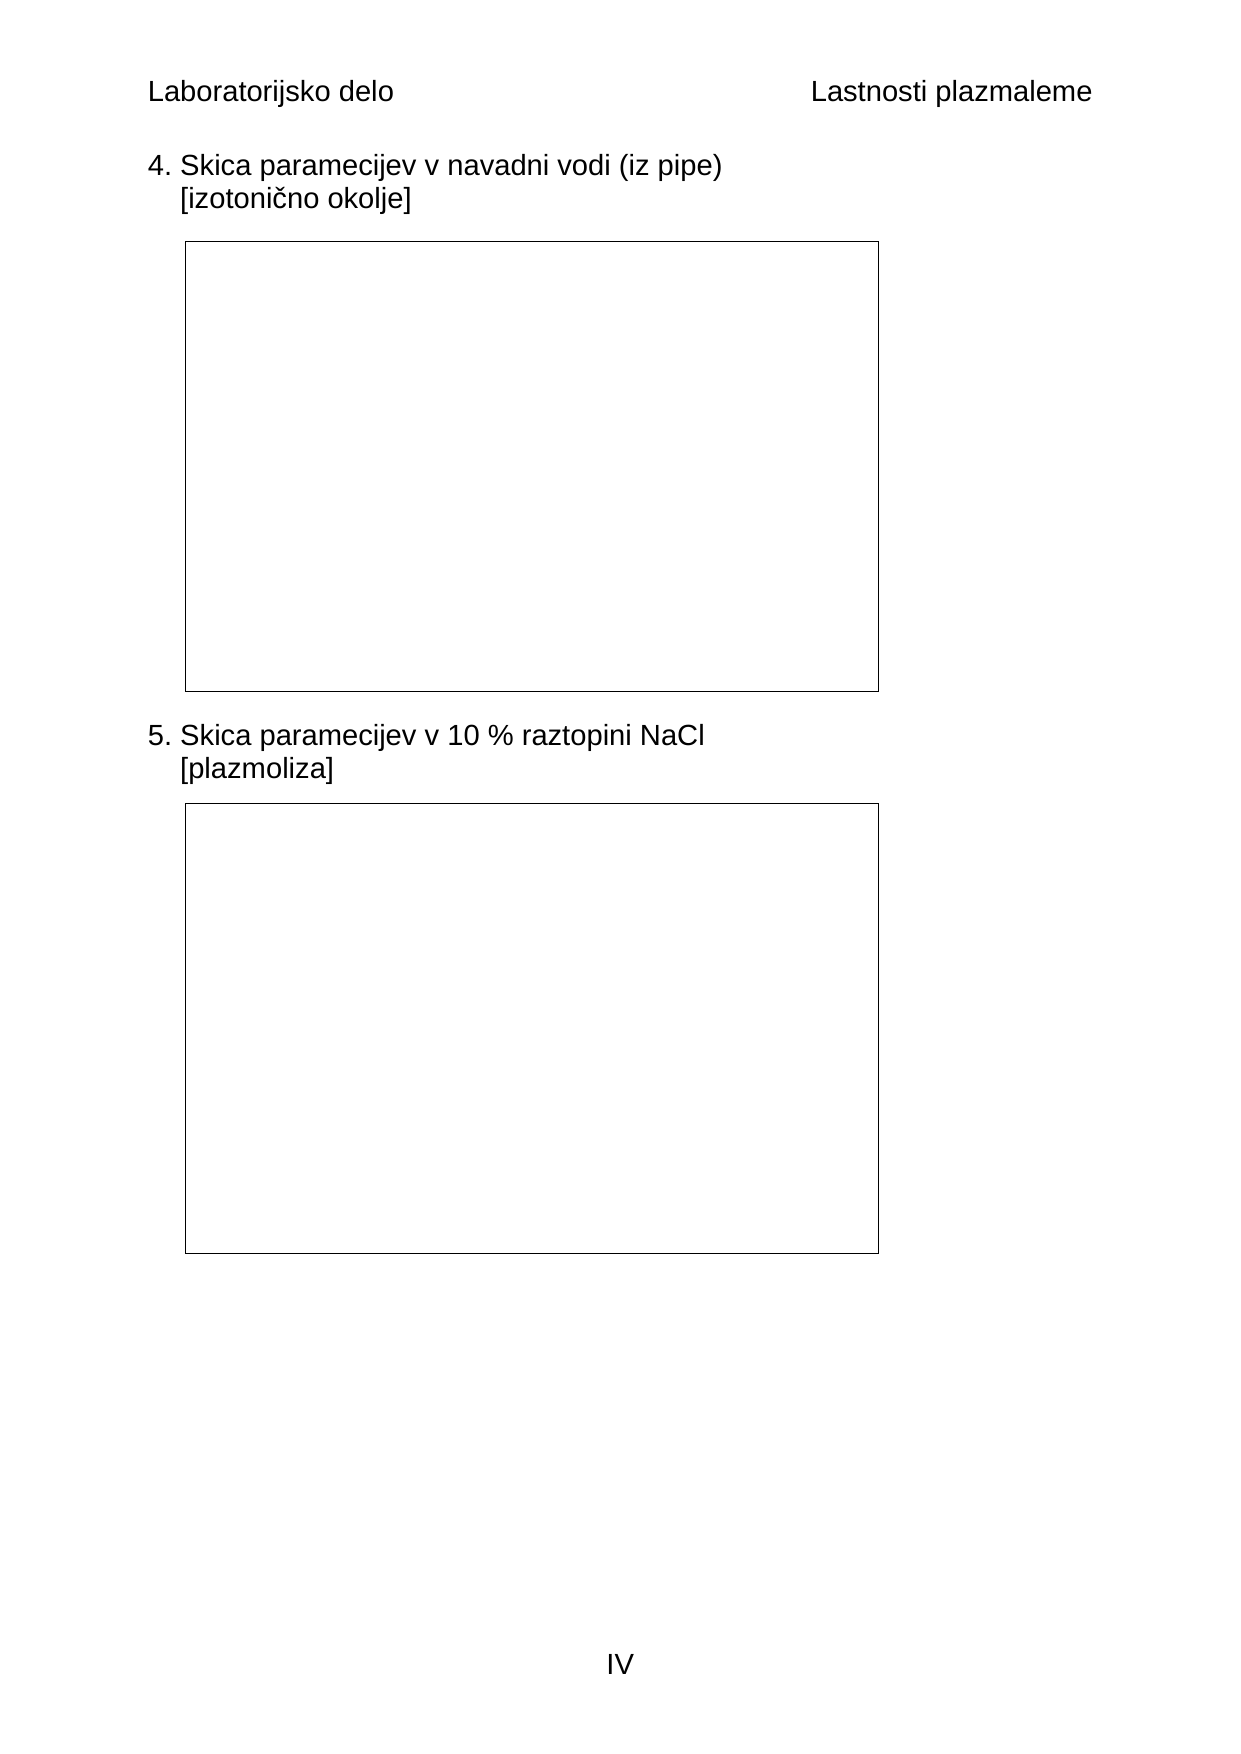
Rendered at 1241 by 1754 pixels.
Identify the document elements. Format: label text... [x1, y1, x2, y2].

text [izotonično okolje] [148, 181, 1093, 215]
text [plazmoliza] [148, 751, 1093, 785]
text 4. Skica paramecijev v navadni vodi (iz pipe) [148, 148, 1093, 181]
text 5. Skica paramecijev v 10 % raztopini NaCl [148, 718, 1093, 751]
